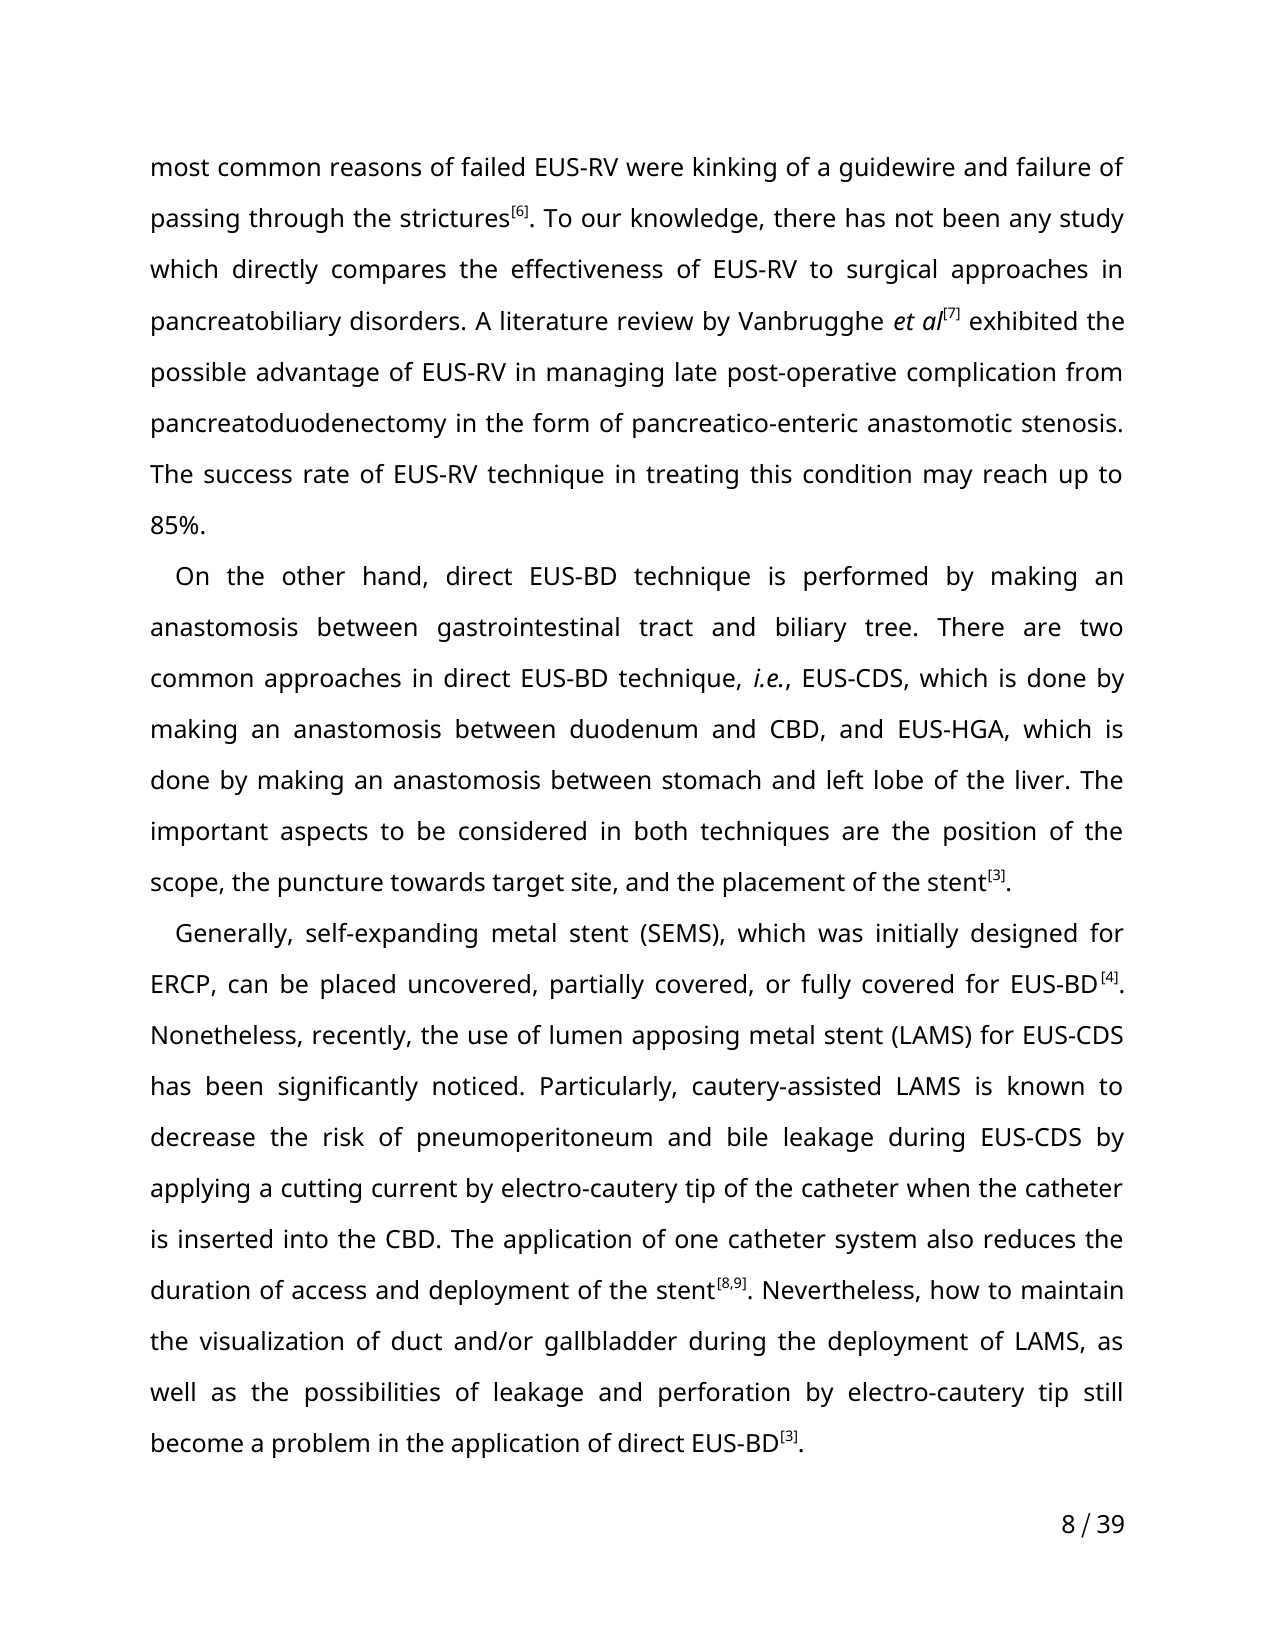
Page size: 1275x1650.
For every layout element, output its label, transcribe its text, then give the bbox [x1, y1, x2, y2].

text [150, 150, 1125, 541]
text On the other hand, direct EUS-BD technique is performed by making an anastomosis between gastrointestinal tract and biliary tree. There are two common approaches in direct EUS-BD technique, i.e., EUS-CDS, which is done by making an anastomosis between duodenum and CBD, and EUS-HGA, which is done by making an anastomosis between stomach and left lobe of the liver. The important aspects to be considered in both techniques are the position of the scope, the puncture towards target site, and the placement of the stent[3]. [150, 558, 1125, 899]
text Generally, self-expanding metal stent (SEMS), which was initially designed for ERCP, can be placed uncovered, partially covered, or fully covered for EUS-BD[4]. Nonetheless, recently, the use of lumen apposing metal stent (LAMS) for EUS-CDS has been significantly noticed. Particularly, cautery-assisted LAMS is known to decrease the risk of pneumoperitoneum and bile leakage during EUS-CDS by applying a cutting current by electro-cautery tip of the catheter when the catheter is inserted into the CBD. The application of one catheter system also reduces the duration of access and deployment of the stent[8,9]. Nevertheless, how to maintain the visualization of duct and/or gallbladder during the deployment of LAMS, as well as the possibilities of leakage and perforation by electro-cautery tip still become a problem in the application of direct EUS-BD[3]. [150, 916, 1125, 1460]
